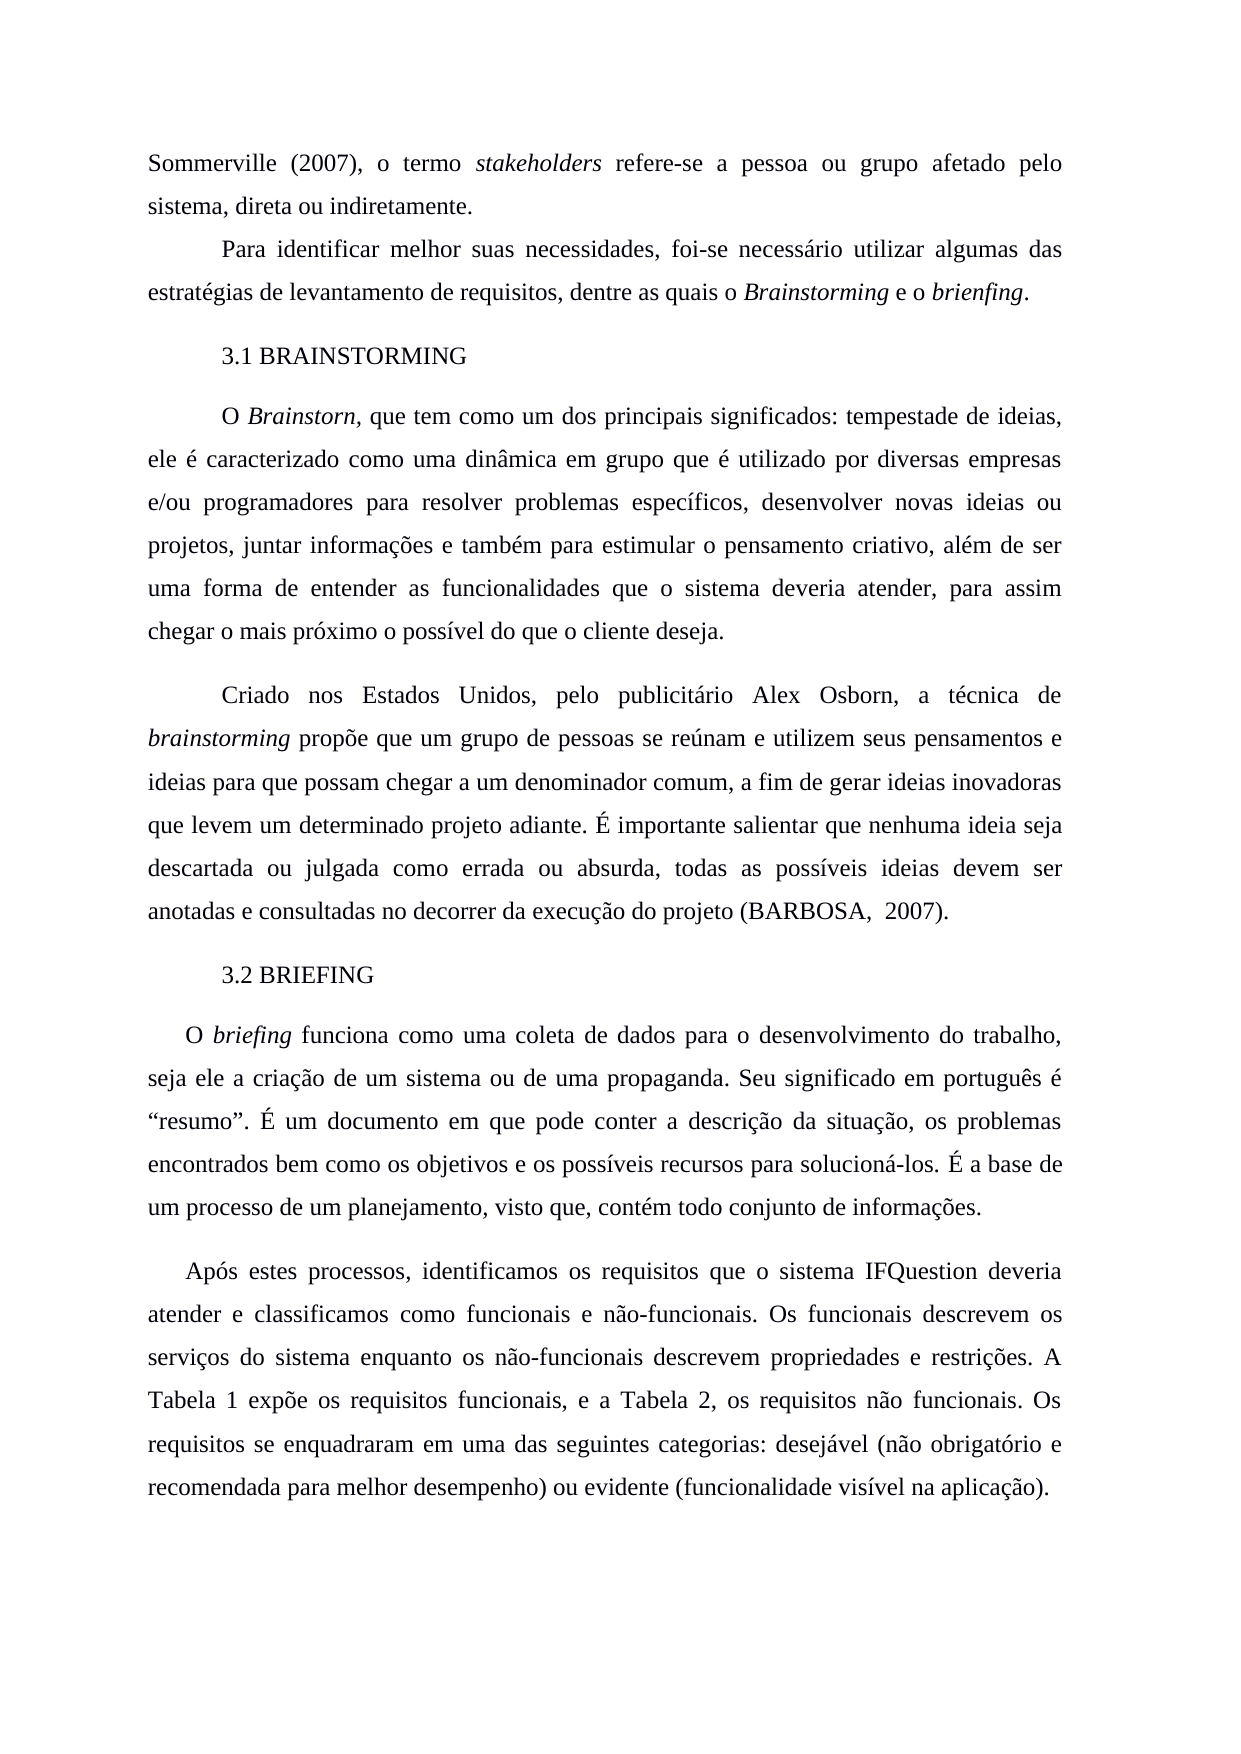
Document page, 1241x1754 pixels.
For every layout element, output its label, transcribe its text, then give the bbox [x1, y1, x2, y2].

text O Brainstorn, que tem como um dos principais significados: tempestade de ideias, ele é caracterizado como uma dinâmica em grupo que é utilizado por diversas empresas e/ou programadores para resolver problemas específicos, desenvolver novas ideias ou projetos, juntar informações e também para estimular o pensamento criativo, além de ser uma forma de entender as funcionalidades que o sistema deveria atender, para assim chegar o mais próximo o possível do que o cliente deseja. [148, 401, 1063, 645]
text O briefing funciona como uma coleta de dados para o desenvolvimento do trabalho, seja ele a criação de um sistema ou de uma propaganda. Seu significado em português é “resumo”. É um documento em que pode conter a descrição da situação, os problemas encontrados bem como os objetivos e os possíveis recursos para solucioná-los. É a base de um processo de um planejamento, visto que, contém todo conjunto de informações. [148, 1020, 1063, 1221]
text Para identificar melhor suas necessidades, foi-se necessário utilizar algumas das estratégias de levantamento de requisitos, dentre as quais o Brainstorming e o brienfing. [148, 234, 1063, 306]
list BRAINSTORMING [221, 341, 1063, 370]
text Após estes processos, identificamos os requisitos que o sistema IFQuestion deveria atender e classificamos como funcionais e não-funcionais. Os funcionais descrevem os serviços do sistema enquanto os não-funcionais descrevem propriedades e restrições. A Tabela 1 expõe os requisitos funcionais, e a Tabela 2, os requisitos não funcionais. Os requisitos se enquadraram em uma das seguintes categorias: desejável (não obrigatório e recomendada para melhor desempenho) ou evidente (funcionalidade visível na aplicação). [148, 1256, 1063, 1501]
text Criado nos Estados Unidos, pelo publicitário Alex Osborn, a técnica de brainstorming propõe que um grupo de pessoas se reúnam e utilizem seus pensamentos e ideias para que possam chegar a um denominador comum, a fim de gerar ideias inovadoras que levem um determinado projeto adiante. É importante salientar que nenhuma ideia seja descartada ou julgada como errada ou absurda, todas as possíveis ideias devem ser anotadas e consultadas no decorrer da execução do projeto (BARBOSA, 2007). [148, 680, 1063, 925]
list BRIEFING [221, 960, 1063, 989]
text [148, 148, 1063, 219]
